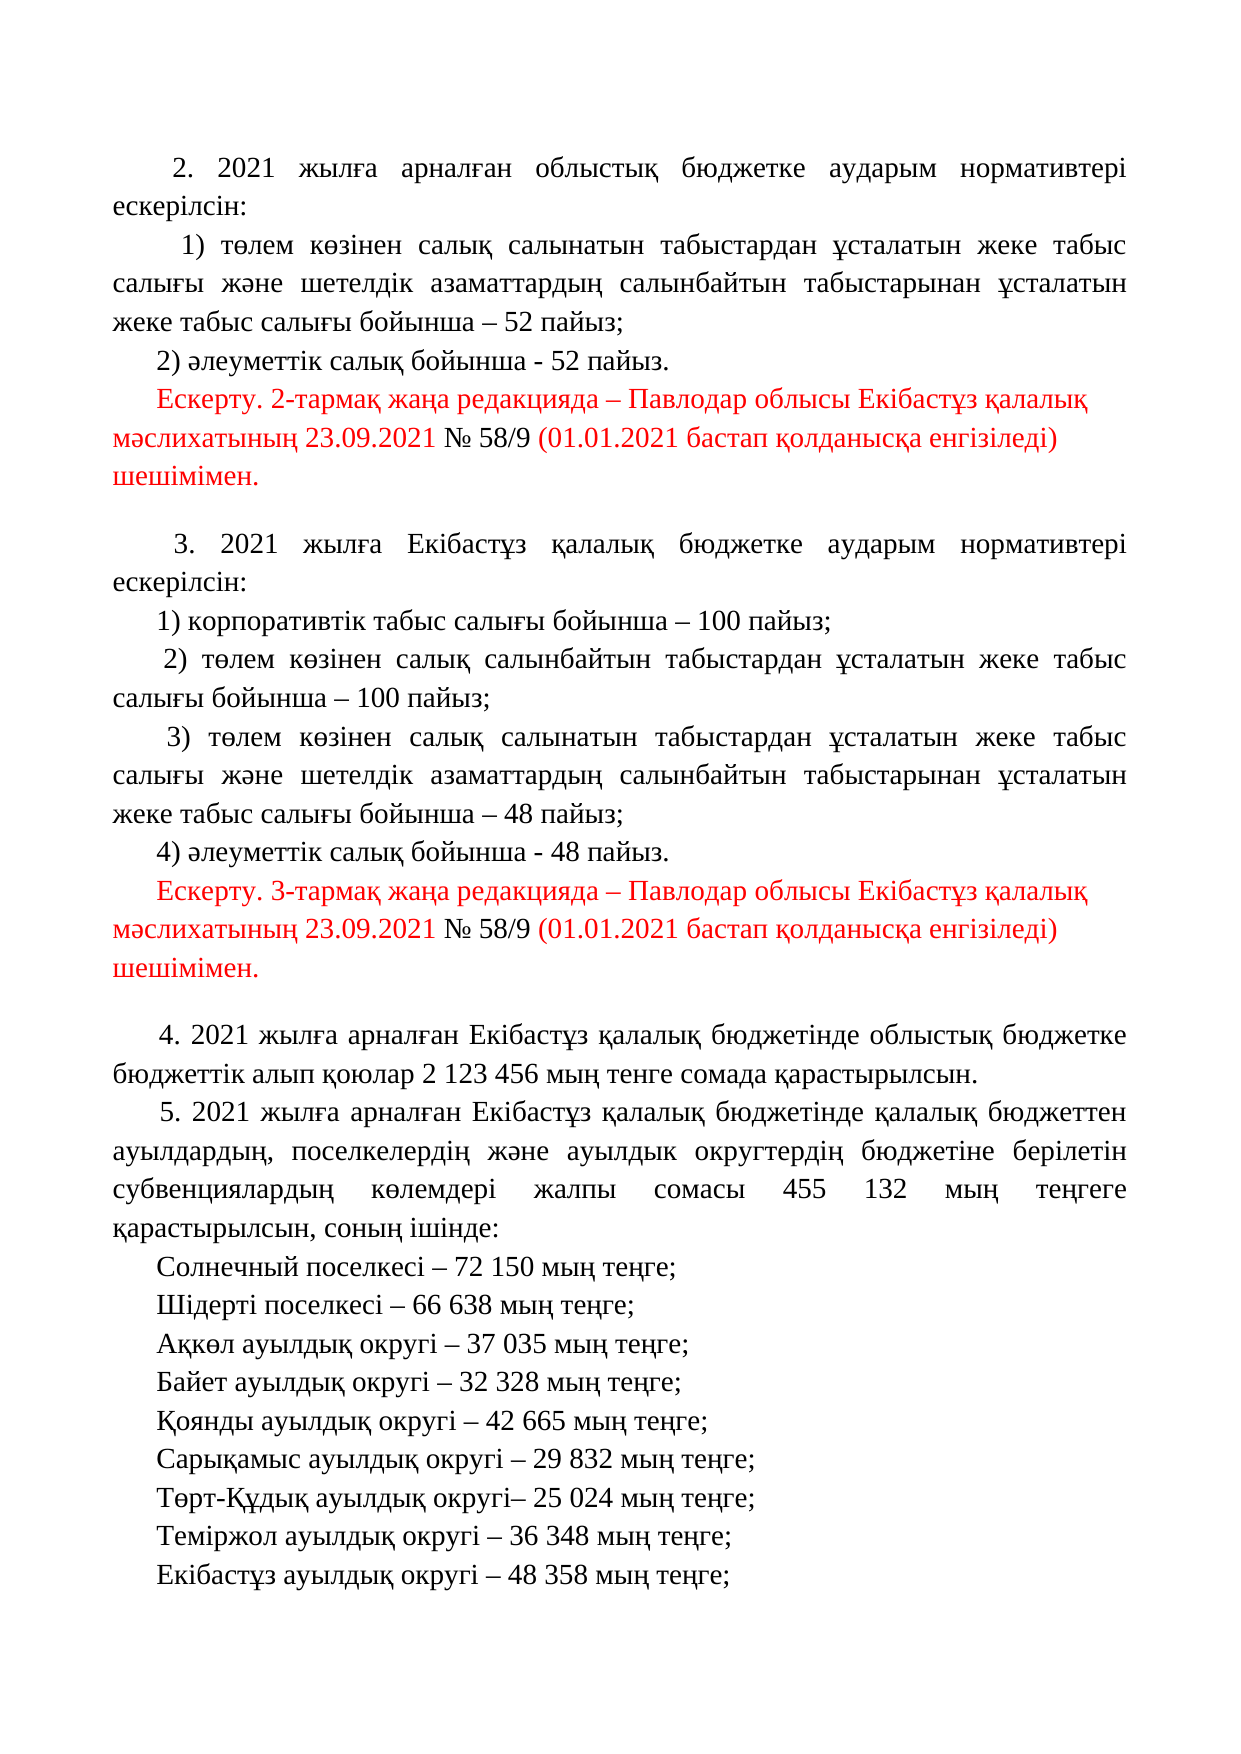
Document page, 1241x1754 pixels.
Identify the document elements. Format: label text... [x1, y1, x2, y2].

text Ескерту. 3-тармақ жаңа редакцияда – Павлодар облысы Екібастұз қалалық мәслихатының 23.09.2021 № 58/9 (01.01.2021 бастап қолданысқа енгізіледі) шешімімен. [112, 873, 1128, 1014]
text 1) төлем көзінен салық салынатын табыстардан ұсталатын жеке табыс салығы және шетелдік азаматтардың салынбайтын табыстарынан ұсталатын жеке табыс салығы бойынша – 52 пайыз; [112, 227, 1128, 338]
text Теміржол ауылдық округі – 36 348 мың теңге; [112, 1518, 1128, 1552]
text 4. 2021 жылға арналған Екібастұз қалалық бюджетінде облыстық бюджетке бюджеттік алып қоюлар 2 123 456 мың тенге сомада қарастырылсын. [112, 1017, 1128, 1089]
text 2) әлеуметтік салық бойынша - 52 пайыз. [112, 343, 1128, 376]
text 2. 2021 жылға арналған облыстық бюджетке аударым нормативтері ескерілсін: [112, 150, 1128, 222]
text Шідерті поселкесі – 66 638 мың теңге; [112, 1287, 1128, 1321]
text 1) корпоративтік табыс салығы бойынша – 100 пайыз; [112, 603, 1128, 637]
text 2) төлем көзінен салық салынбайтын табыстардан ұсталатын жеке табыс салығы бойынша – 100 пайыз; [112, 642, 1128, 714]
text Солнечный поселкесі – 72 150 мың теңге; [112, 1249, 1128, 1282]
text Сарықамыс ауылдық округі – 29 832 мың теңге; [112, 1441, 1128, 1475]
text Ескерту. 2-тармақ жаңа редакцияда – Павлодар облысы Екібастұз қалалық мәслихатының 23.09.2021 № 58/9 (01.01.2021 бастап қолданысқа енгізіледі) шешімімен. [112, 381, 1128, 522]
text 5. 2021 жылға арналған Екібастұз қалалық бюджетінде қалалық бюджеттен ауылдардың, поселкелердің және ауылдык округтердің бюджетіне берілетін субвенциялардың көлемдері жалпы сомасы 455 132 мың теңгеге қарастырылсын, соның ішінде: [112, 1094, 1128, 1244]
text Төрт-Құдық ауылдық округі– 25 024 мың теңге; [112, 1480, 1128, 1513]
text Ақкөл ауылдық округі – 37 035 мың теңге; [112, 1326, 1128, 1359]
text 3) төлем көзінен салық салынатын табыстардан ұсталатын жеке табыс салығы және шетелдік азаматтардың салынбайтын табыстарынан ұсталатын жеке табыс салығы бойынша – 48 пайыз; [112, 719, 1128, 829]
text 4) әлеуметтік салық бойынша - 48 пайыз. [112, 834, 1128, 868]
text Қоянды ауылдық округі – 42 665 мың теңге; [112, 1403, 1128, 1436]
text 3. 2021 жылға Екібастұз қалалық бюджетке аударым нормативтері ескерілсін: [112, 526, 1128, 598]
text Байет ауылдық округі – 32 328 мың теңге; [112, 1364, 1128, 1398]
text Екібастұз ауылдық округі – 48 358 мың теңге; [112, 1557, 1128, 1591]
